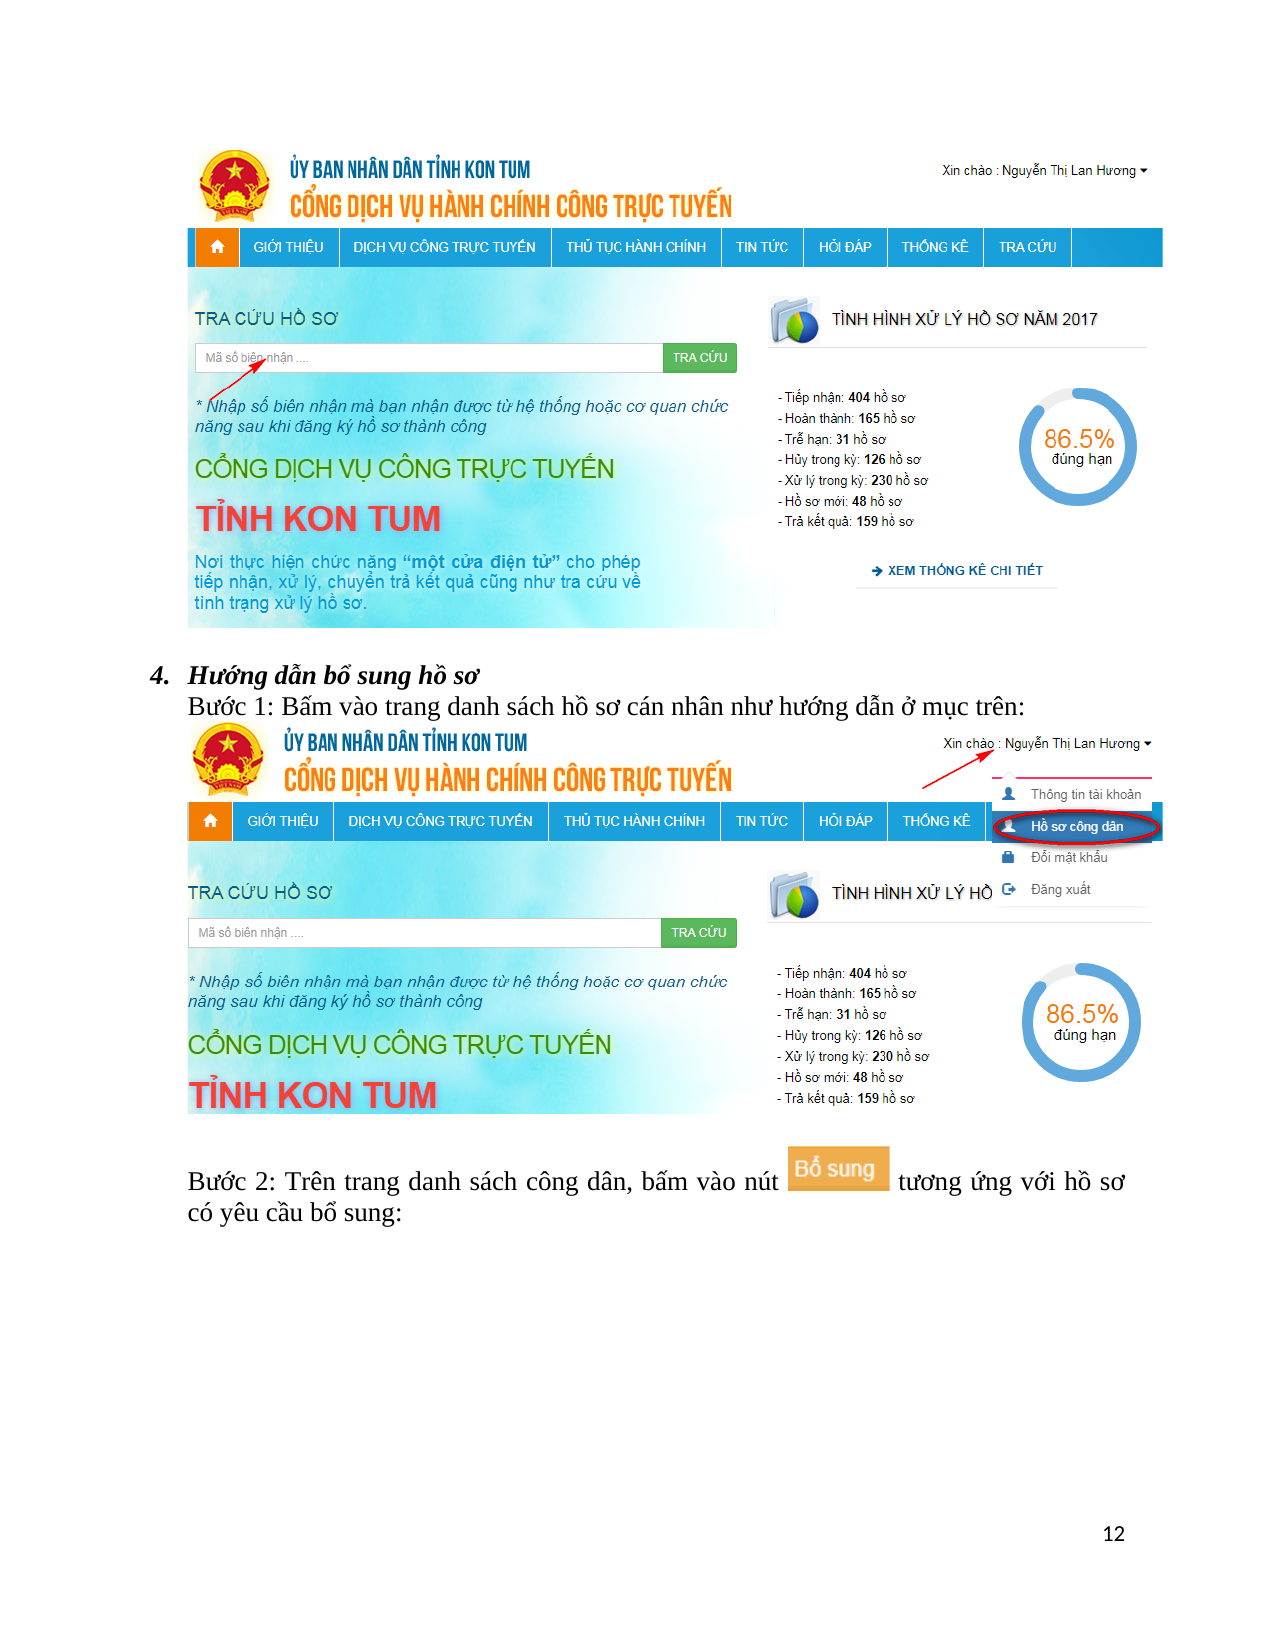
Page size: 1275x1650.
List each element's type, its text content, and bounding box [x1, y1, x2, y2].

picture [788, 1145, 890, 1191]
list Hướng dẫn bổ sung hồ sơ [150, 659, 1125, 690]
list Bước 2: Trên trang danh sách công dân, bấm vào nút tương ứng với hồ sơ có yêu cầu bổ sung: [187, 1145, 1125, 1227]
picture [187, 721, 1163, 1114]
list Bước 1: Bấm vào trang danh sách hồ sơ cán nhân như hướng dẫn ở mục trên: [187, 690, 1125, 721]
picture [187, 150, 1163, 628]
